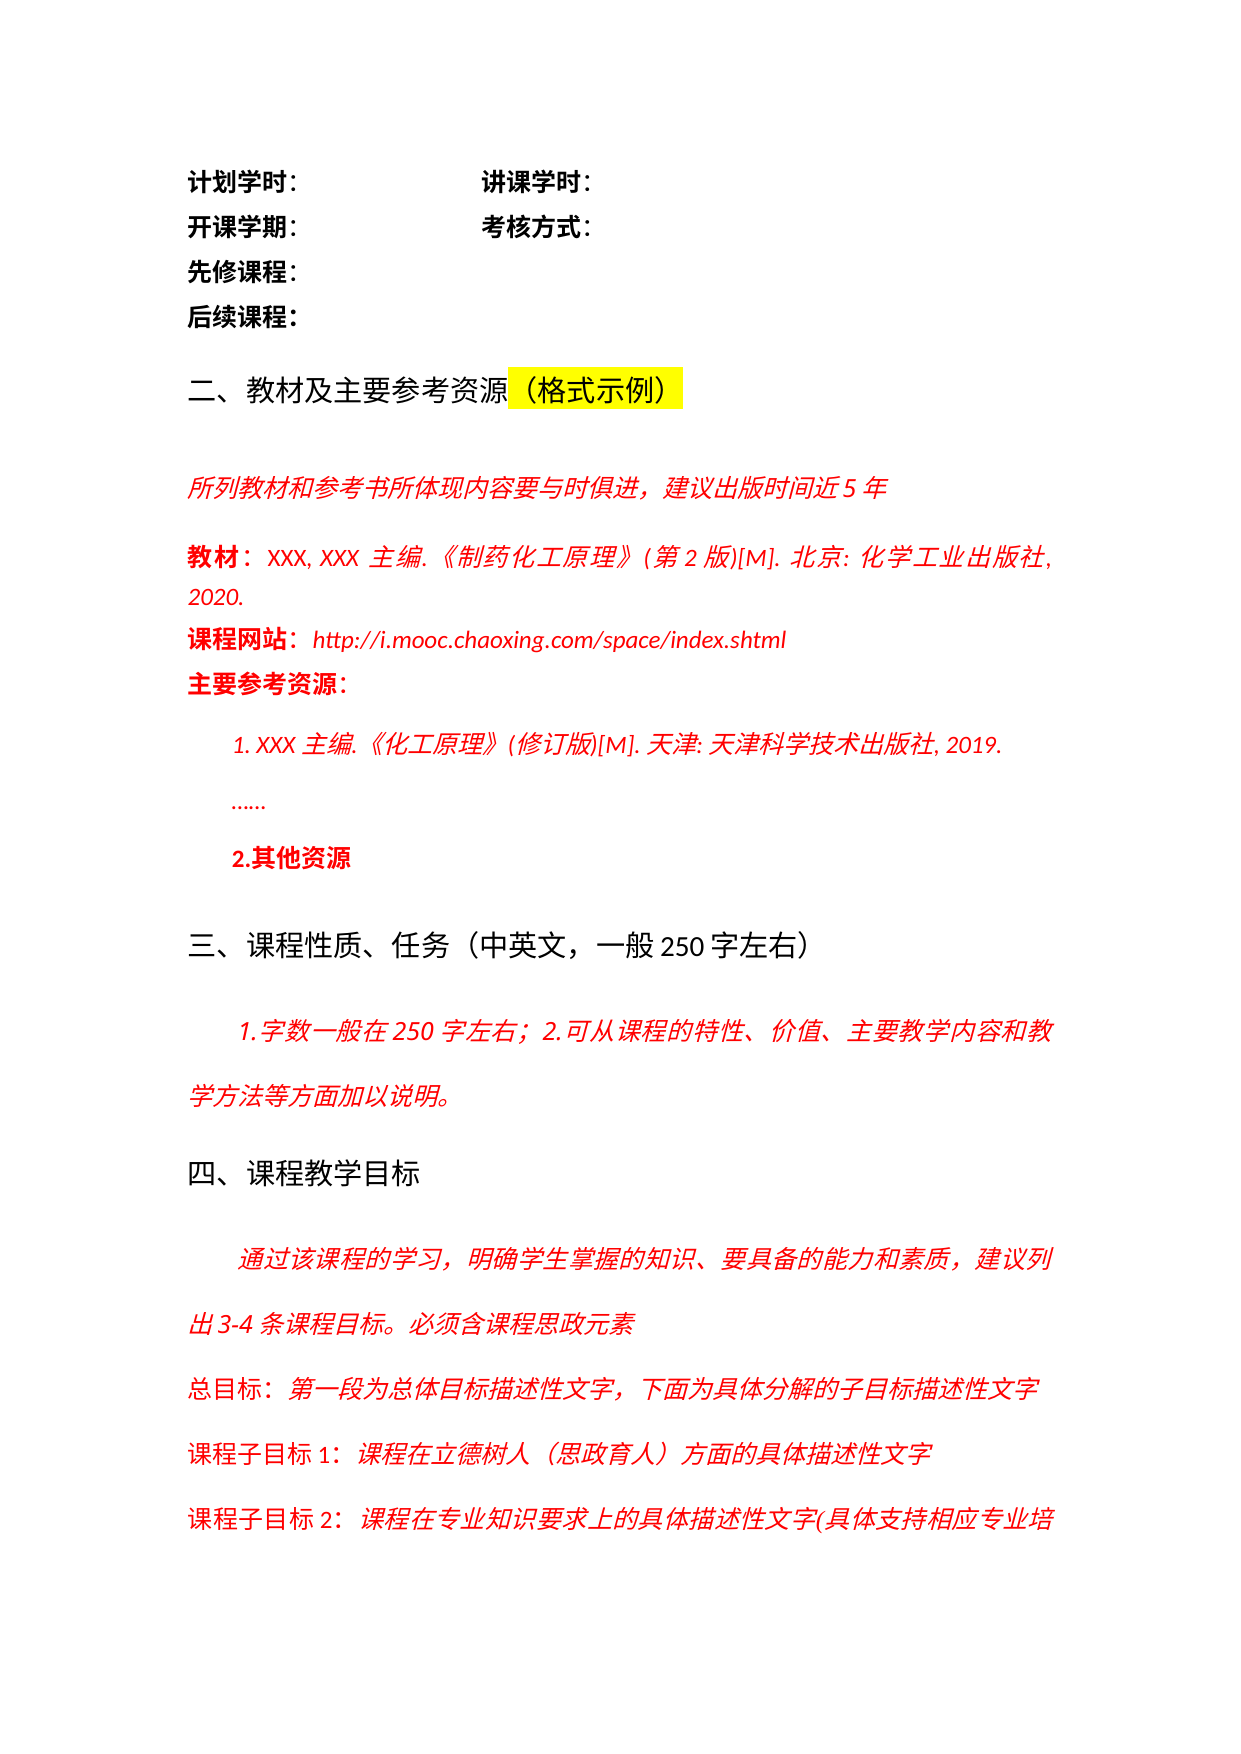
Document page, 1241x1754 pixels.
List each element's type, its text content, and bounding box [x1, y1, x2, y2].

text 所列教材和参考书所体现内容要与时俱进，建议出版时间近5年 [187, 454, 1053, 519]
text 教材：XXX, XXX 主编.《制药化工原理》(第2版)[M]. 北京: 化学工业出版社, 2020. [187, 537, 1053, 612]
text 课程子目标1：课程在立德树人（思政育人）方面的具体描述性文字 [187, 1421, 1053, 1486]
text 总目标：第一段为总体目标描述性文字，下面为具体分解的子目标描述性文字 [187, 1356, 1053, 1421]
text 主要参考资源： [187, 665, 1053, 701]
text 先修课程： [187, 253, 1053, 289]
text 三、课程性质、任务（中英文，一般250字左右） [187, 911, 1053, 976]
text 二、教材及主要参考资源（格式示例） [187, 356, 1053, 421]
text 后续课程： [187, 298, 1053, 334]
text 通过该课程的学习，明确学生掌握的知识、要具备的能力和素质，建议列出3-4条课程目标。必须含课程思政元素 [187, 1226, 1053, 1356]
text 1.字数一般在250字左右；2.可从课程的特性、价值、主要教学内容和教学方法等方面加以说明。 [187, 997, 1053, 1127]
text 计划学时： 讲课学时： [187, 162, 1053, 198]
text 1. XXX 主编.《化工原理》(修订版)[M]. 天津: 天津科学技术出版社, 2019. [232, 710, 1053, 775]
text 2.其他资源 [232, 824, 1053, 889]
text 开课学期： 考核方式： [187, 207, 1053, 243]
text 四、课程教学目标 [187, 1139, 1053, 1204]
text …… [232, 784, 1053, 817]
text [187, 1486, 1053, 1551]
text 课程网站：http://i.mooc.chaoxing.com/space/index.shtml [187, 619, 1053, 656]
